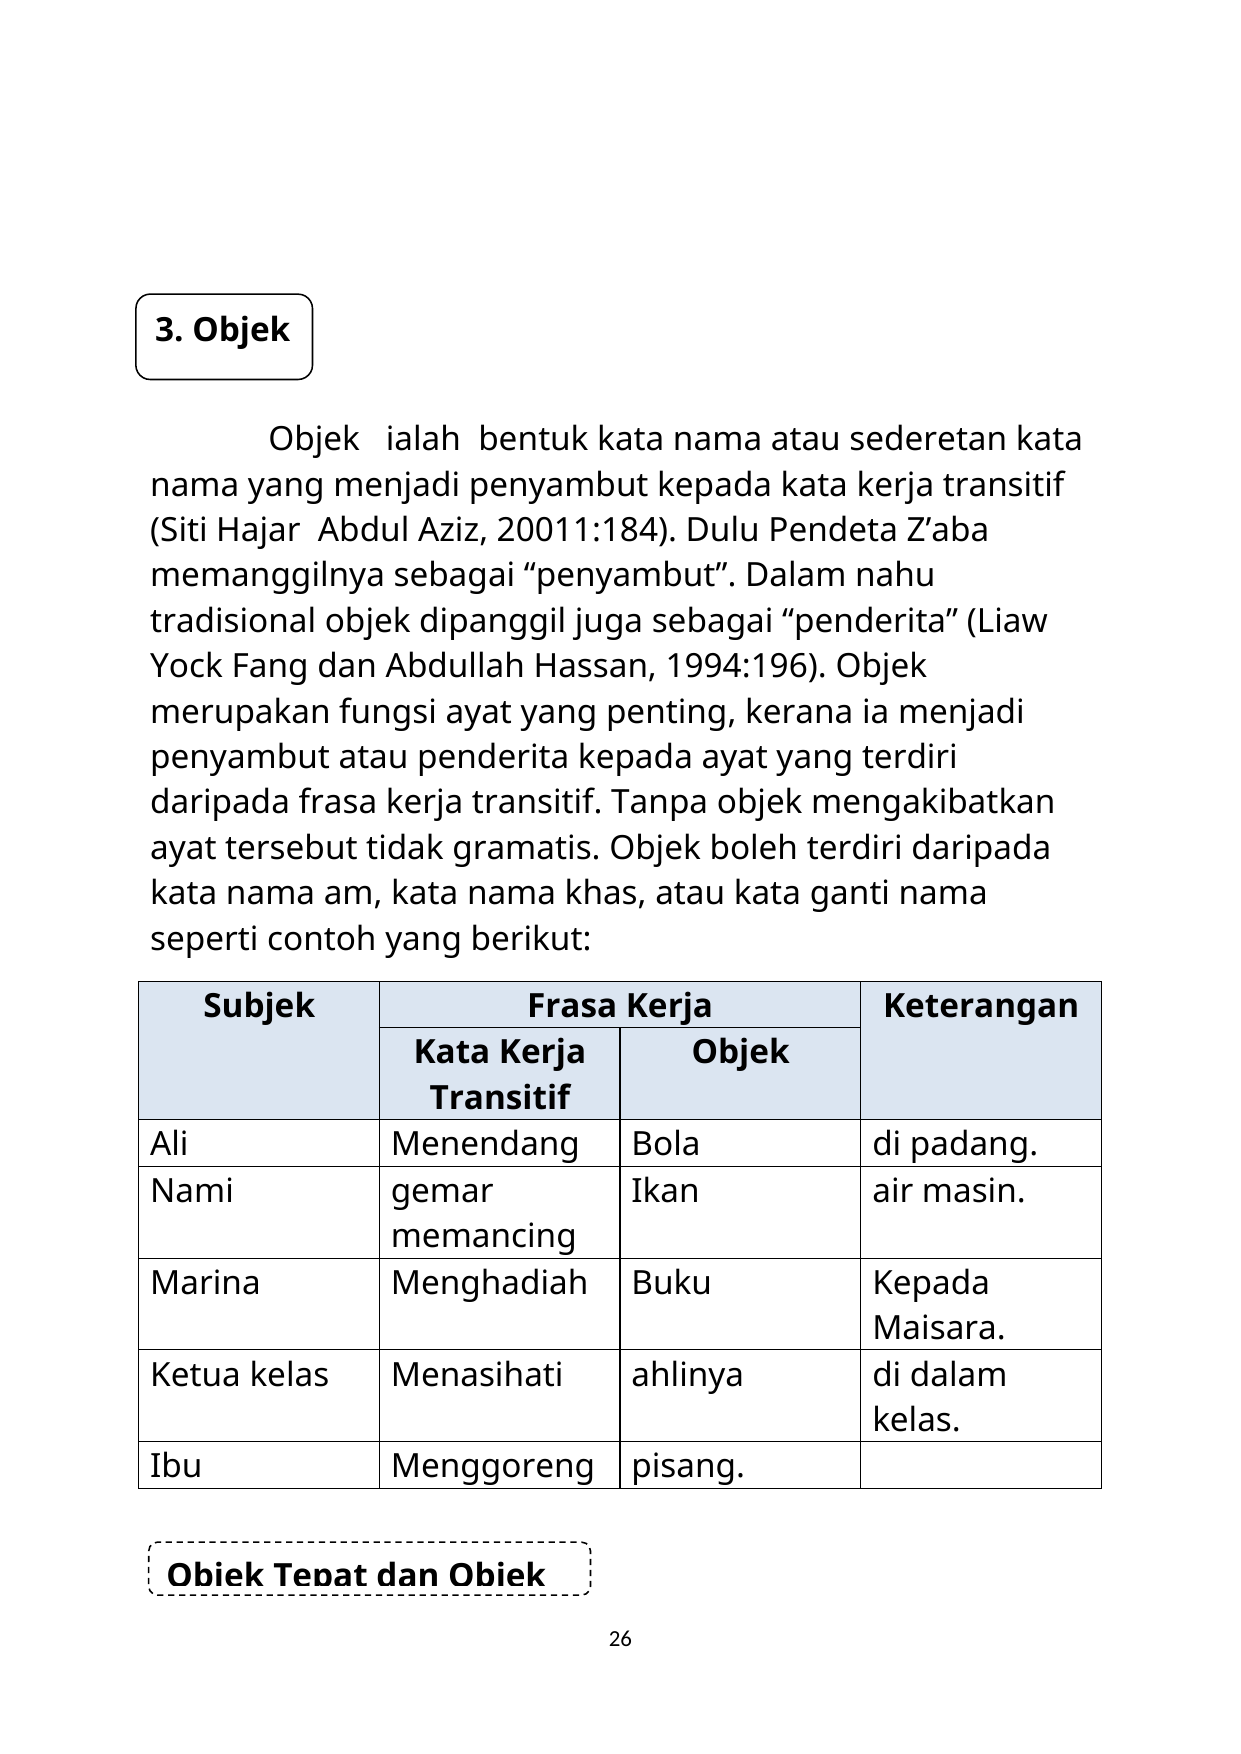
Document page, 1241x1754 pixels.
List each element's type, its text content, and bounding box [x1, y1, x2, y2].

table_cell Menggoreng [380, 1442, 619, 1488]
table_cell [861, 1442, 1101, 1488]
table_header Frasa Kerja [380, 982, 860, 1027]
table_cell Menasihati [380, 1350, 619, 1441]
table_header Subjek [139, 982, 379, 1119]
table_cell Ketua kelas [139, 1350, 379, 1441]
table_cell Kata Kerja Transitif [380, 1028, 619, 1119]
table_cell Menghadiah [380, 1259, 619, 1349]
table_cell ahlinya [621, 1350, 860, 1441]
table_cell air masin. [861, 1167, 1101, 1257]
table_cell Marina [139, 1259, 379, 1349]
table_cell di dalam kelas. [861, 1350, 1101, 1441]
table_cell Bola [621, 1120, 860, 1166]
table_cell Kepada Maisara. [861, 1259, 1101, 1349]
table_header Keterangan [861, 982, 1101, 1119]
table_cell Ibu [139, 1442, 379, 1488]
table_cell gemar memancing [380, 1167, 619, 1257]
table_cell Menendang [380, 1120, 619, 1166]
table_cell Nami [139, 1167, 379, 1257]
text Objek ialah bentuk kata nama atau sederetan kata nama yang menjadi penyambut kepada kata kerja transitif (Siti Hajar Abdul Aziz, 20011:184). Dulu Pendeta Z’aba memanggilnya sebagai “penyambut”. Dalam nahu tradisional objek dipanggil juga sebagai “penderita” (Liaw Yock Fang dan Abdullah Hassan, 1994:196). Objek merupakan fungsi ayat yang penting, kerana ia menjadi penyambut atau penderita kepada ayat yang terdiri daripada frasa kerja transitif. Tanpa objek mengakibatkan ayat tersebut tidak gramatis. Objek boleh terdiri daripada kata nama am, kata nama khas, atau kata ganti nama seperti contoh yang berikut: [150, 415, 1090, 960]
table_cell Ali [139, 1120, 379, 1166]
table_cell di padang. [861, 1120, 1101, 1166]
table_cell Ikan [621, 1167, 860, 1257]
table_cell Buku [621, 1259, 860, 1349]
table_cell Objek [621, 1028, 860, 1119]
table_cell pisang. [621, 1442, 860, 1488]
